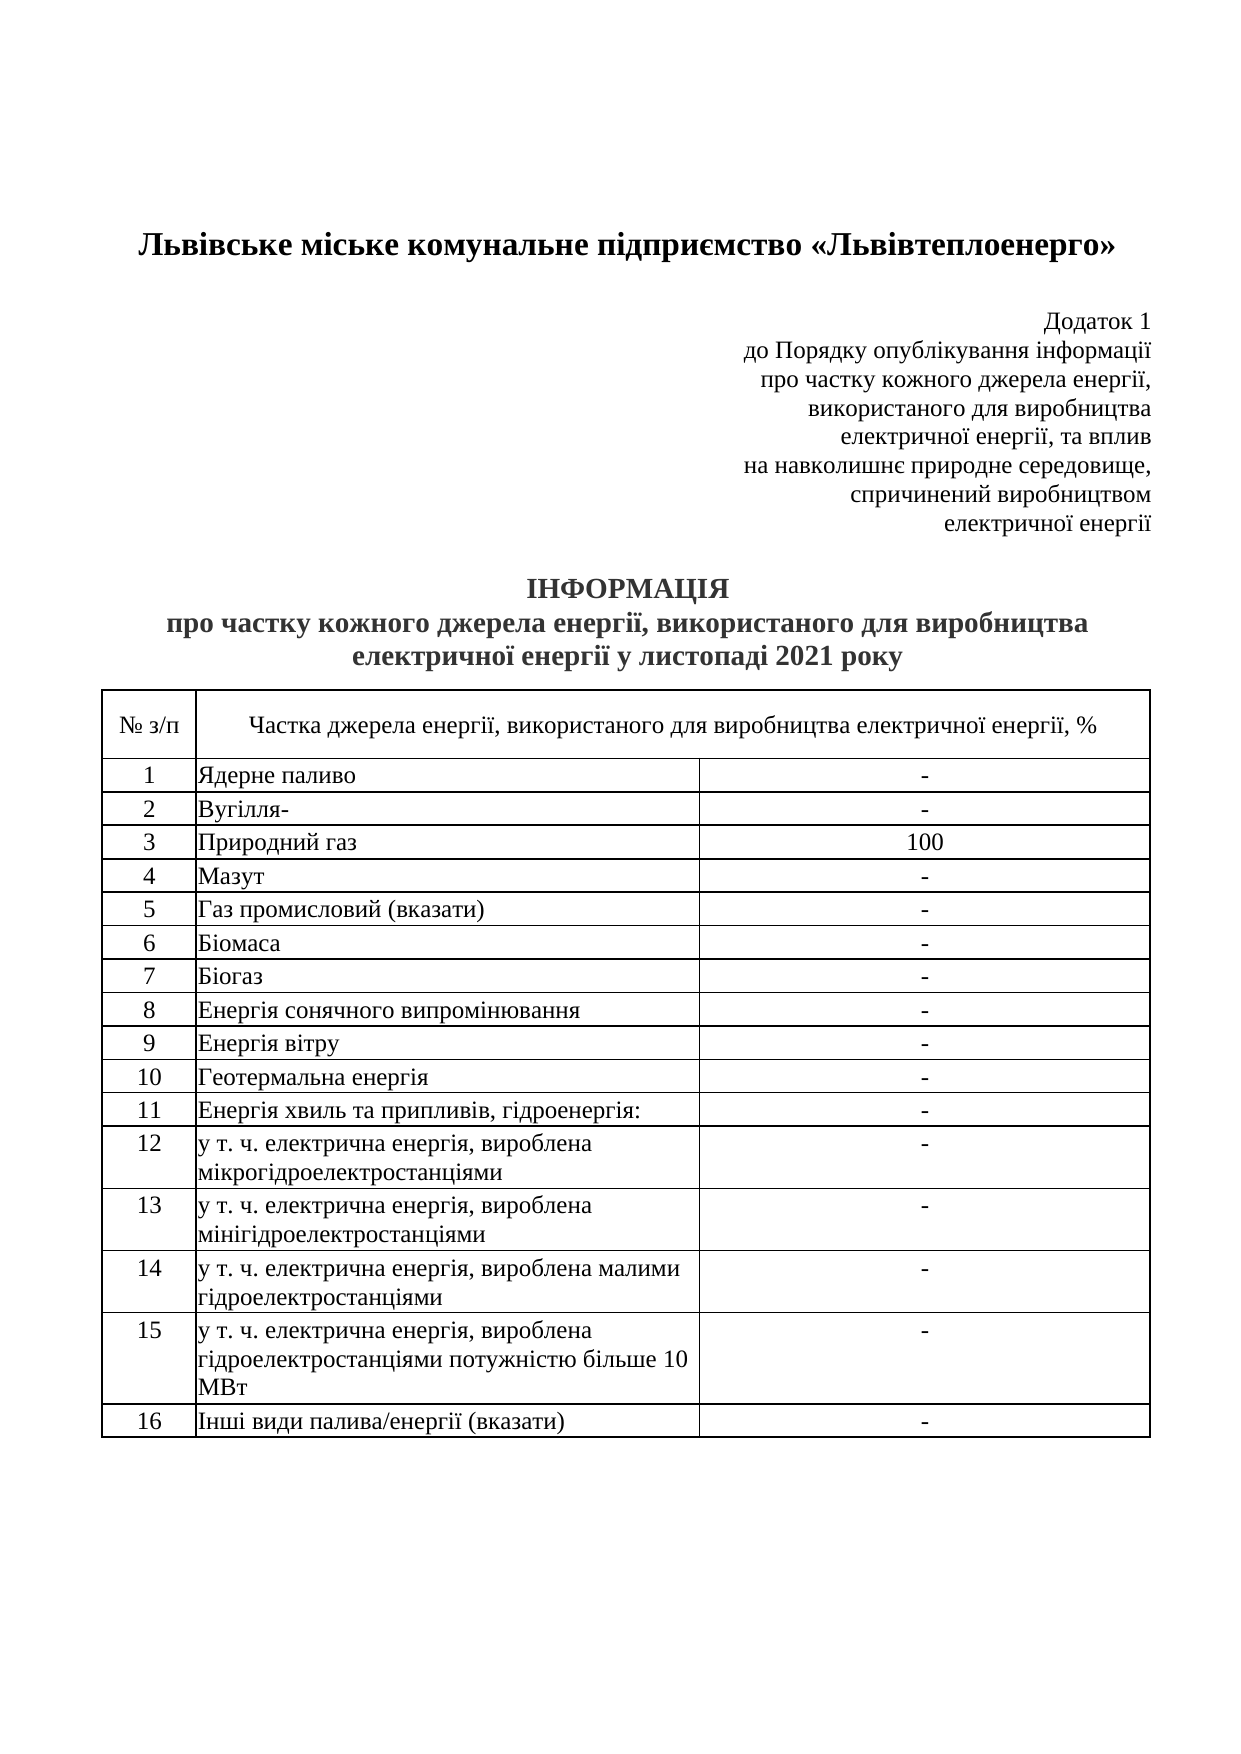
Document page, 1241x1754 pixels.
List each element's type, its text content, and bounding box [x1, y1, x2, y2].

table_header Додаток 1 до Порядку опублікування інформації про частку кожного джерела енергії, використаного для виробництва електричної енергії, та вплив на навколишнє природне середовище, спричинений виробництвом електричної енергії [103, 289, 1151, 554]
table_cell - [700, 960, 1149, 992]
table_cell 2 [103, 793, 195, 824]
table_cell 12 [103, 1127, 195, 1187]
table_cell - [700, 793, 1149, 824]
table_cell - [700, 893, 1149, 925]
table_cell Геотермальна енергія [197, 1060, 699, 1092]
table_cell у т. ч. електрична енергія, вироблена мінігідроелектростанціями [197, 1189, 699, 1250]
table_cell 11 [103, 1093, 195, 1125]
table_cell - [700, 1027, 1149, 1058]
table_cell - [700, 759, 1149, 791]
table_cell у т. ч. електрична енергія, вироблена мікрогідроелектростанціями [197, 1127, 699, 1187]
table_cell у т. ч. електрична енергія, вироблена малими гідроелектростанціями [197, 1251, 699, 1312]
table_cell 10 [103, 1060, 195, 1092]
text ІНФОРМАЦІЯ про частку кожного джерела енергії, використаного для виробництва електричної енергії у листопаді 2021 року [156, 571, 1099, 672]
table_cell - [700, 1127, 1149, 1187]
table_cell - [700, 1060, 1149, 1092]
table_cell у т. ч. електрична енергія, вироблена гідроелектростанціями потужністю більше 10 МВт [197, 1313, 699, 1403]
table_cell - [700, 926, 1149, 958]
table_cell 3 [103, 826, 195, 858]
table_cell 100 [700, 826, 1149, 858]
table_header № з/п [103, 691, 195, 757]
table_cell Енергія вітру [197, 1027, 699, 1058]
table_cell - [700, 1189, 1149, 1250]
table_cell 6 [103, 926, 195, 958]
table_cell Ядерне паливо [197, 759, 699, 791]
table_cell 15 [103, 1313, 195, 1403]
table_cell Вугілля- [197, 793, 699, 824]
table_cell Енергія сонячного випромінювання [197, 993, 699, 1025]
table_cell 13 [103, 1189, 195, 1250]
table_header Частка джерела енергії, використаного для виробництва електричної енергії, % [197, 691, 1149, 757]
table_cell - [700, 993, 1149, 1025]
table_cell Біомаса [197, 926, 699, 958]
table_cell Мазут [197, 860, 699, 891]
text Львівське міське комунальне підприємство «Львівтеплоенерго» [103, 224, 1152, 262]
table_cell Газ промисловий (вказати) [197, 893, 699, 925]
table_cell Інші види палива/енергії (вказати) [197, 1405, 699, 1436]
table_cell 7 [103, 960, 195, 992]
table_cell 16 [103, 1405, 195, 1436]
table_cell Природний газ [197, 826, 699, 858]
table_cell 14 [103, 1251, 195, 1312]
table_cell - [700, 1093, 1149, 1125]
table_cell 5 [103, 893, 195, 925]
table_cell - [700, 1405, 1149, 1436]
table_cell - [700, 1313, 1149, 1403]
table_cell - [700, 860, 1149, 891]
table_cell Енергія хвиль та припливів, гідроенергія: [197, 1093, 699, 1125]
table_cell 1 [103, 759, 195, 791]
table_cell 4 [103, 860, 195, 891]
table_cell Біогаз [197, 960, 699, 992]
table_cell - [700, 1251, 1149, 1312]
table_cell 9 [103, 1027, 195, 1058]
table_cell 8 [103, 993, 195, 1025]
